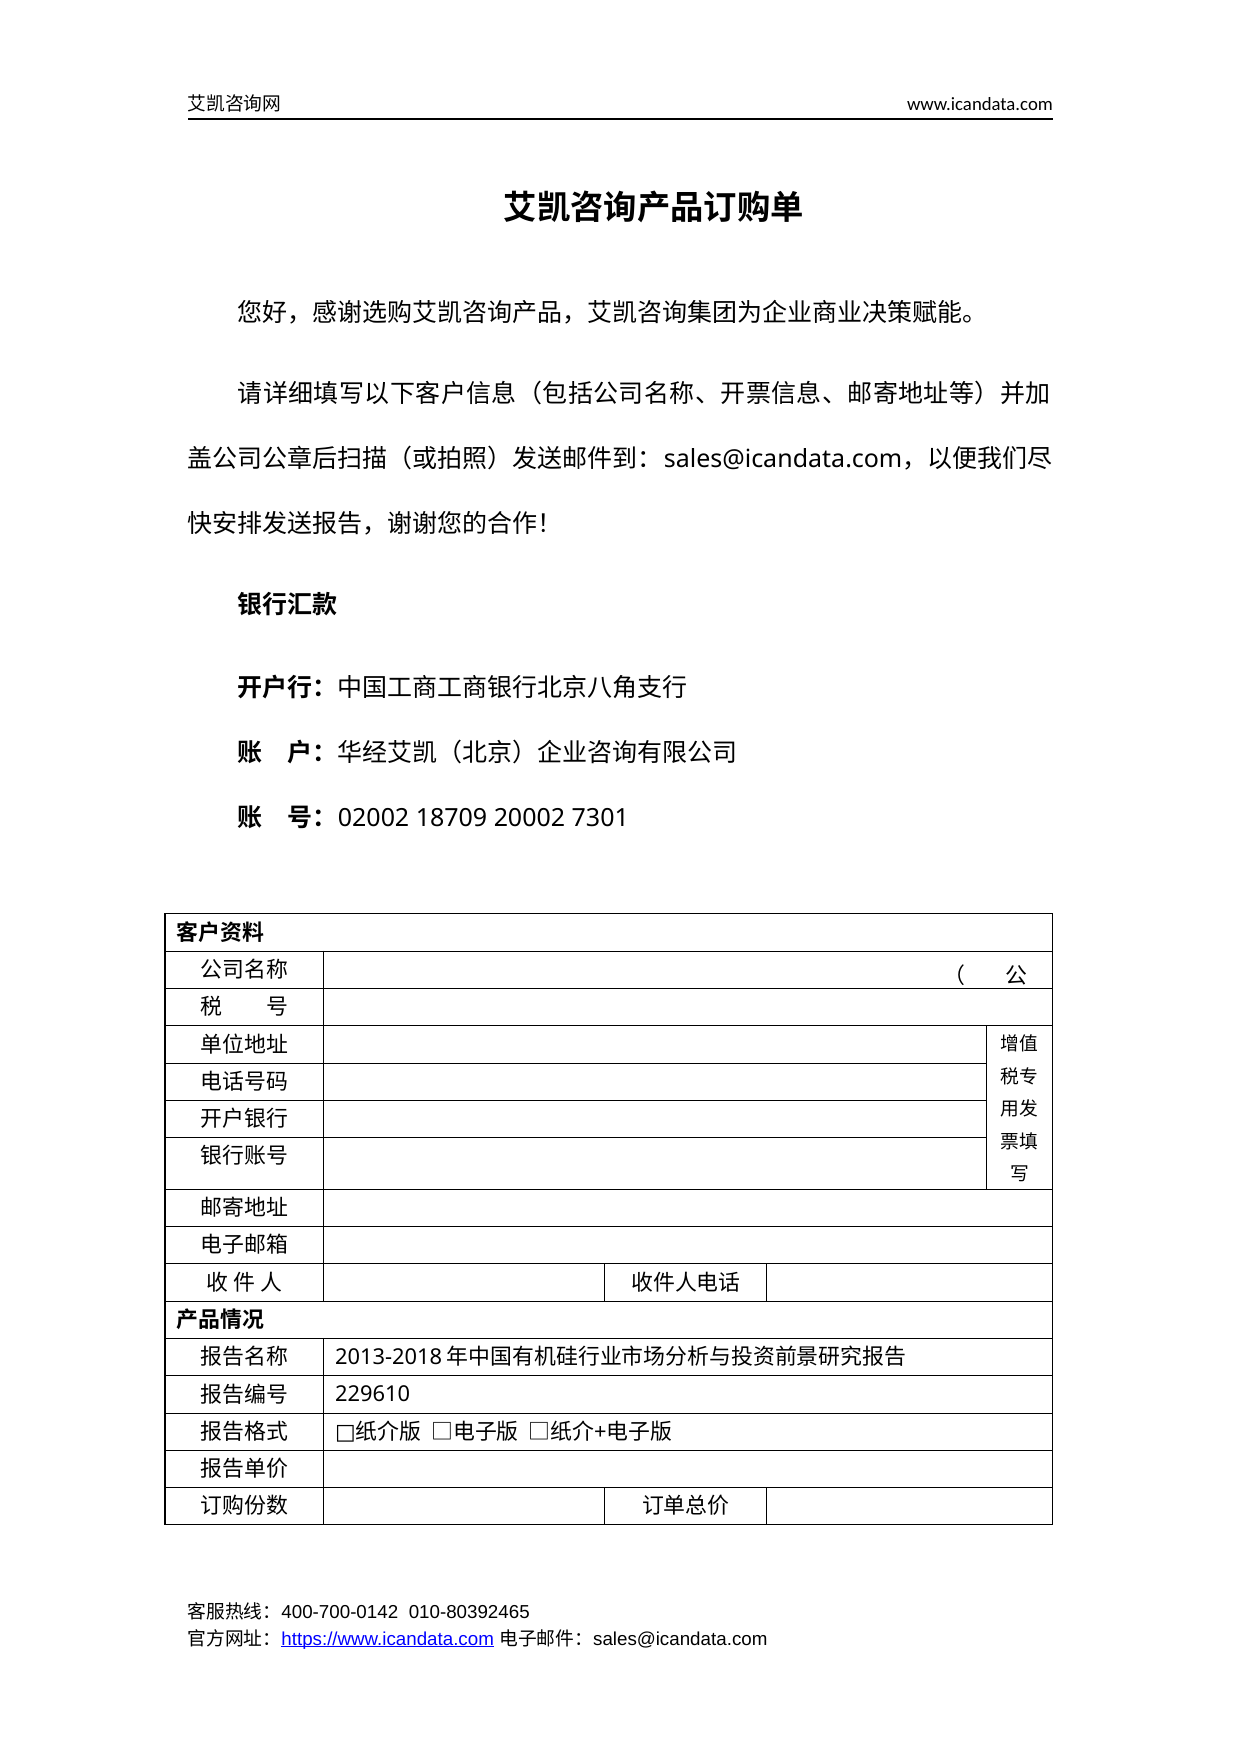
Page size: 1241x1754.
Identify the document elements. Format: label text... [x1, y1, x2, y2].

text 账 号：02002 18709 20002 7301 [187, 783, 1053, 848]
table_cell 电子邮箱 [166, 1227, 323, 1263]
table_cell 增值税专用发票填写 [987, 1026, 1052, 1189]
table_cell 订购份数 [166, 1488, 323, 1524]
table_cell [324, 1138, 986, 1189]
table_cell 报告格式 [166, 1414, 323, 1450]
table_cell [324, 1190, 1052, 1226]
table_cell 公司名称 [166, 952, 323, 988]
text 艾凯咨询产品订购单 [187, 172, 1053, 237]
table_cell [767, 1488, 1052, 1524]
table_cell 订单总价 [605, 1488, 766, 1524]
text 银行汇款 [187, 570, 1053, 635]
text 您好，感谢选购艾凯咨询产品，艾凯咨询集团为企业商业决策赋能。 [187, 278, 1053, 343]
table_cell 产品情况 [166, 1302, 1052, 1338]
table_cell 报告单价 [166, 1451, 323, 1487]
table_cell 开户银行 [166, 1101, 323, 1137]
text 请详细填写以下客户信息（包括公司名称、开票信息、邮寄地址等）并加盖公司公章后扫描（或拍照）发送邮件到：sales@icandata.com，以便我们尽快安排发送报告，谢谢您的合作！ [187, 359, 1053, 554]
table_cell [324, 952, 1052, 988]
table_cell 银行账号 [166, 1138, 323, 1189]
table_cell 税 号 [166, 989, 323, 1025]
table_cell [324, 989, 1052, 1025]
table_cell 报告编号 [166, 1376, 323, 1412]
table_cell 单位地址 [166, 1026, 323, 1062]
table_cell 收件人电话 [605, 1264, 766, 1301]
table_cell 229610 [324, 1376, 1052, 1412]
table_cell [324, 1101, 986, 1137]
table_cell 邮寄地址 [166, 1190, 323, 1226]
text 开户行：中国工商工商银行北京八角支行 [187, 653, 1053, 718]
table_cell [324, 1064, 986, 1100]
table_cell [767, 1264, 1052, 1301]
table_cell □纸介版 □电子版 □纸介+电子版 [324, 1414, 1052, 1450]
table_cell [324, 1451, 1052, 1487]
table_cell [324, 1264, 604, 1301]
table_cell 电话号码 [166, 1064, 323, 1100]
table_cell [324, 1227, 1052, 1263]
table_cell 2013-2018年中国有机硅行业市场分析与投资前景研究报告 [324, 1339, 1052, 1375]
table_cell 收 件 人 [166, 1264, 323, 1301]
table_cell [324, 1488, 604, 1524]
table_cell 报告名称 [166, 1339, 323, 1375]
table_header 客户资料 [166, 914, 1052, 951]
text 账 户：华经艾凯（北京）企业咨询有限公司 [187, 718, 1053, 783]
table_cell [324, 1026, 986, 1062]
